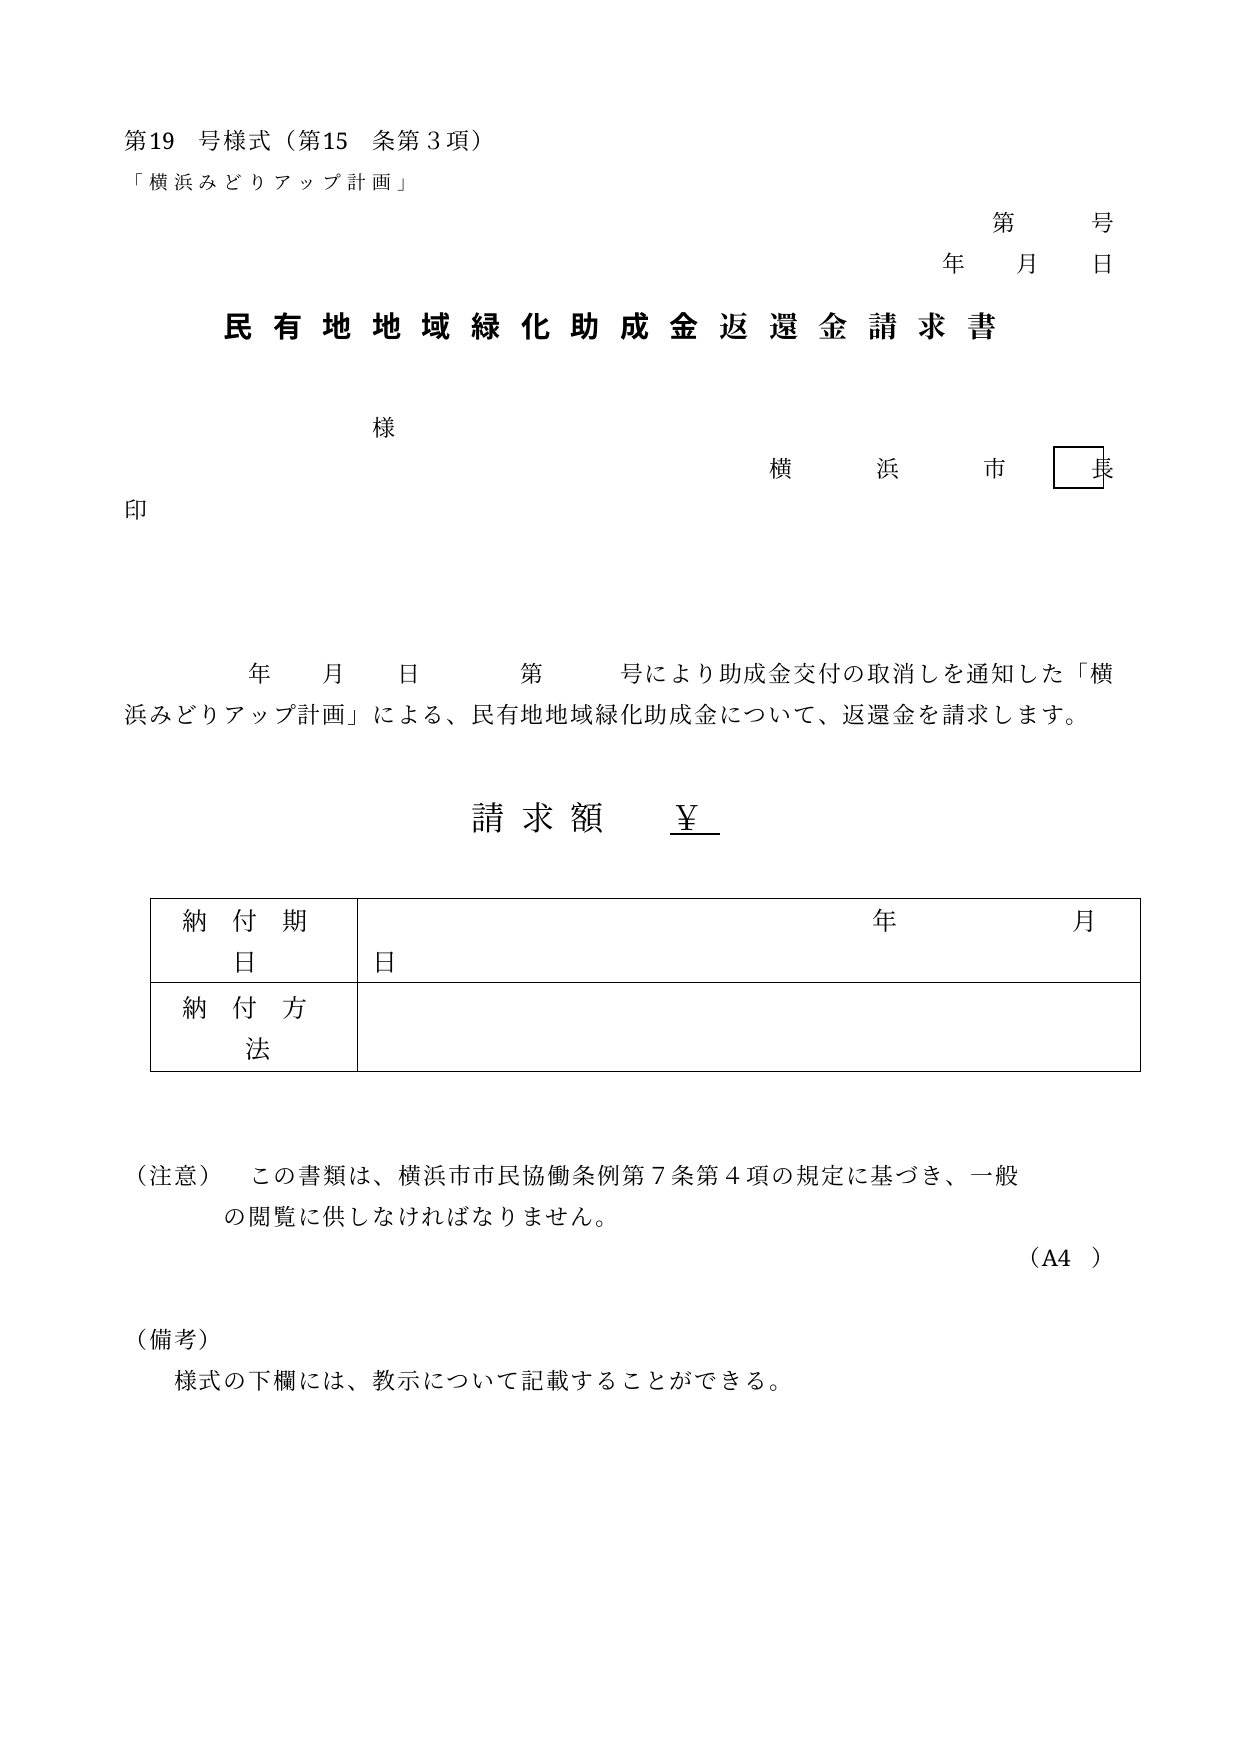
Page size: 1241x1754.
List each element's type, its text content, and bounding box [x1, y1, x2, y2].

text 第19号様式（第15条第３項） [124, 119, 1116, 161]
table_header 年 月 日 [358, 899, 1140, 982]
text 様式の下欄には、教示について記載することができる。 [124, 1359, 1116, 1400]
text 様 [124, 406, 1116, 447]
text 「横浜みどりアップ計画」 [124, 161, 1116, 201]
text （備考） [124, 1318, 1116, 1359]
text （注意） この書類は、横浜市市民協働条例第７条第４項の規定に基づき、一般の閲覧に供しなければなりません。 [124, 1154, 1021, 1236]
text 民有地地域緑化助成金返還金請求書 [124, 283, 1116, 365]
text 年 月 日 第 号により助成金交付の取消しを通知した「横浜みどりアップ計画」による、民有地地域緑化助成金について、返還金を請求します。 [124, 652, 1116, 734]
table_header 納付期日 [151, 899, 357, 982]
text 請求額 ￥ [124, 774, 1110, 856]
text 横浜市長 印 [124, 447, 1116, 529]
text 年 月 日 [124, 242, 1116, 283]
table_cell 納付方法 [151, 983, 357, 1071]
text 第 号 [124, 201, 1116, 242]
text （A4） [124, 1236, 1116, 1277]
table_cell [358, 983, 1140, 1071]
